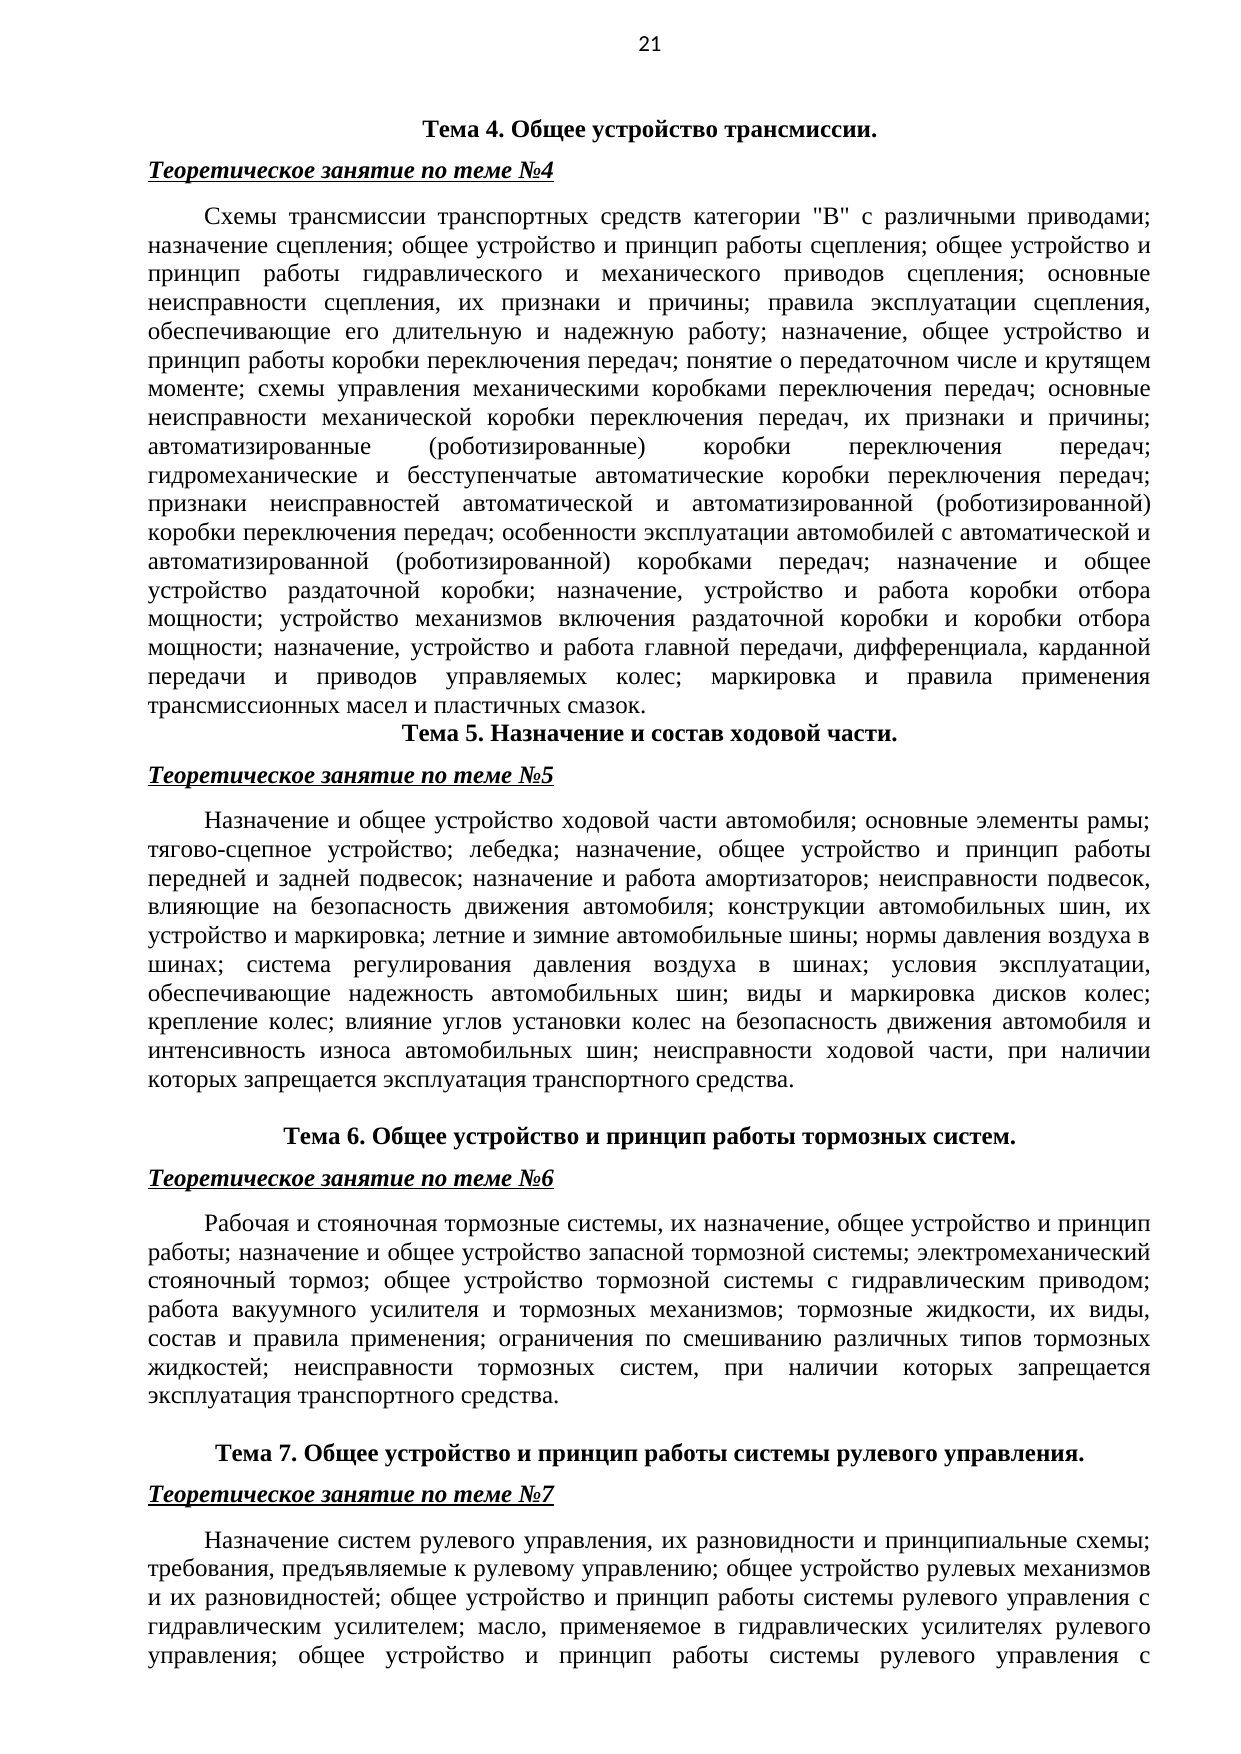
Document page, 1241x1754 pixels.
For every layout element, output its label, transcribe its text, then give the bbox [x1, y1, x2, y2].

text Теоретическое занятие по теме №5 [148, 760, 1152, 788]
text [148, 1525, 1152, 1668]
text Теоретическое занятие по теме №6 [148, 1163, 1152, 1191]
text Тема 6. Общее устройство и принцип работы тормозных систем. [148, 1121, 1152, 1150]
text Назначение и общее устройство ходовой части автомобиля; основные элементы рамы; тягово-сцепное устройство; лебедка; назначение, общее устройство и принцип работы передней и задней подвесок; назначение и работа амортизаторов; неисправности подвесок, влияющие на безопасность движения автомобиля; конструкции автомобильных шин, их устройство и маркировка; летние и зимние автомобильные шины; нормы давления воздуха в шинах; система регулирования давления воздуха в шинах; условия эксплуатации, обеспечивающие надежность автомобильных шин; виды и маркировка дисков колес; крепление колес; влияние углов установки колес на безопасность движения автомобиля и интенсивность износа автомобильных шин; неисправности ходовой части, при наличии которых запрещается эксплуатация транспортного средства. [148, 805, 1152, 1093]
text Тема 4. Общее устройство трансмиссии. [148, 114, 1152, 143]
text Рабочая и стояночная тормозные системы, их назначение, общее устройство и принцип работы; назначение и общее устройство запасной тормозной системы; электромеханический стояночный тормоз; общее устройство тормозной системы с гидравлическим приводом; работа вакуумного усилителя и тормозных механизмов; тормозные жидкости, их виды, состав и правила применения; ограничения по смешиванию различных типов тормозных жидкостей; неисправности тормозных систем, при наличии которых запрещается эксплуатация транспортного средства. [148, 1208, 1152, 1409]
text Тема 7. Общее устройство и принцип работы системы рулевого управления. [148, 1438, 1152, 1467]
text Теоретическое занятие по теме №4 [148, 156, 1152, 184]
text Тема 5. Назначение и состав ходовой части. [148, 718, 1152, 747]
text Схемы трансмиссии транспортных средств категории "B" с различными приводами; назначение сцепления; общее устройство и принцип работы сцепления; общее устройство и принцип работы гидравлического и механического приводов сцепления; основные неисправности сцепления, их признаки и причины; правила эксплуатации сцепления, обеспечивающие его длительную и надежную работу; назначение, общее устройство и принцип работы коробки переключения передач; понятие о передаточном числе и крутящем моменте; схемы управления механическими коробками переключения передач; основные неисправности механической коробки переключения передач, их признаки и причины; автоматизированные (роботизированные) коробки переключения передач; гидромеханические и бесступенчатые автоматические коробки переключения передач; признаки неисправностей автоматической и автоматизированной (роботизированной) коробки переключения передач; особенности эксплуатации автомобилей с автоматической и автоматизированной (роботизированной) коробками передач; назначение и общее устройство раздаточной коробки; назначение, устройство и работа коробки отбора мощности; устройство механизмов включения раздаточной коробки и коробки отбора мощности; назначение, устройство и работа главной передачи, дифференциала, карданной передачи и приводов управляемых колес; маркировка и правила применения трансмиссионных масел и пластичных смазок. [148, 201, 1152, 718]
text Теоретическое занятие по теме №7 [148, 1479, 1152, 1508]
